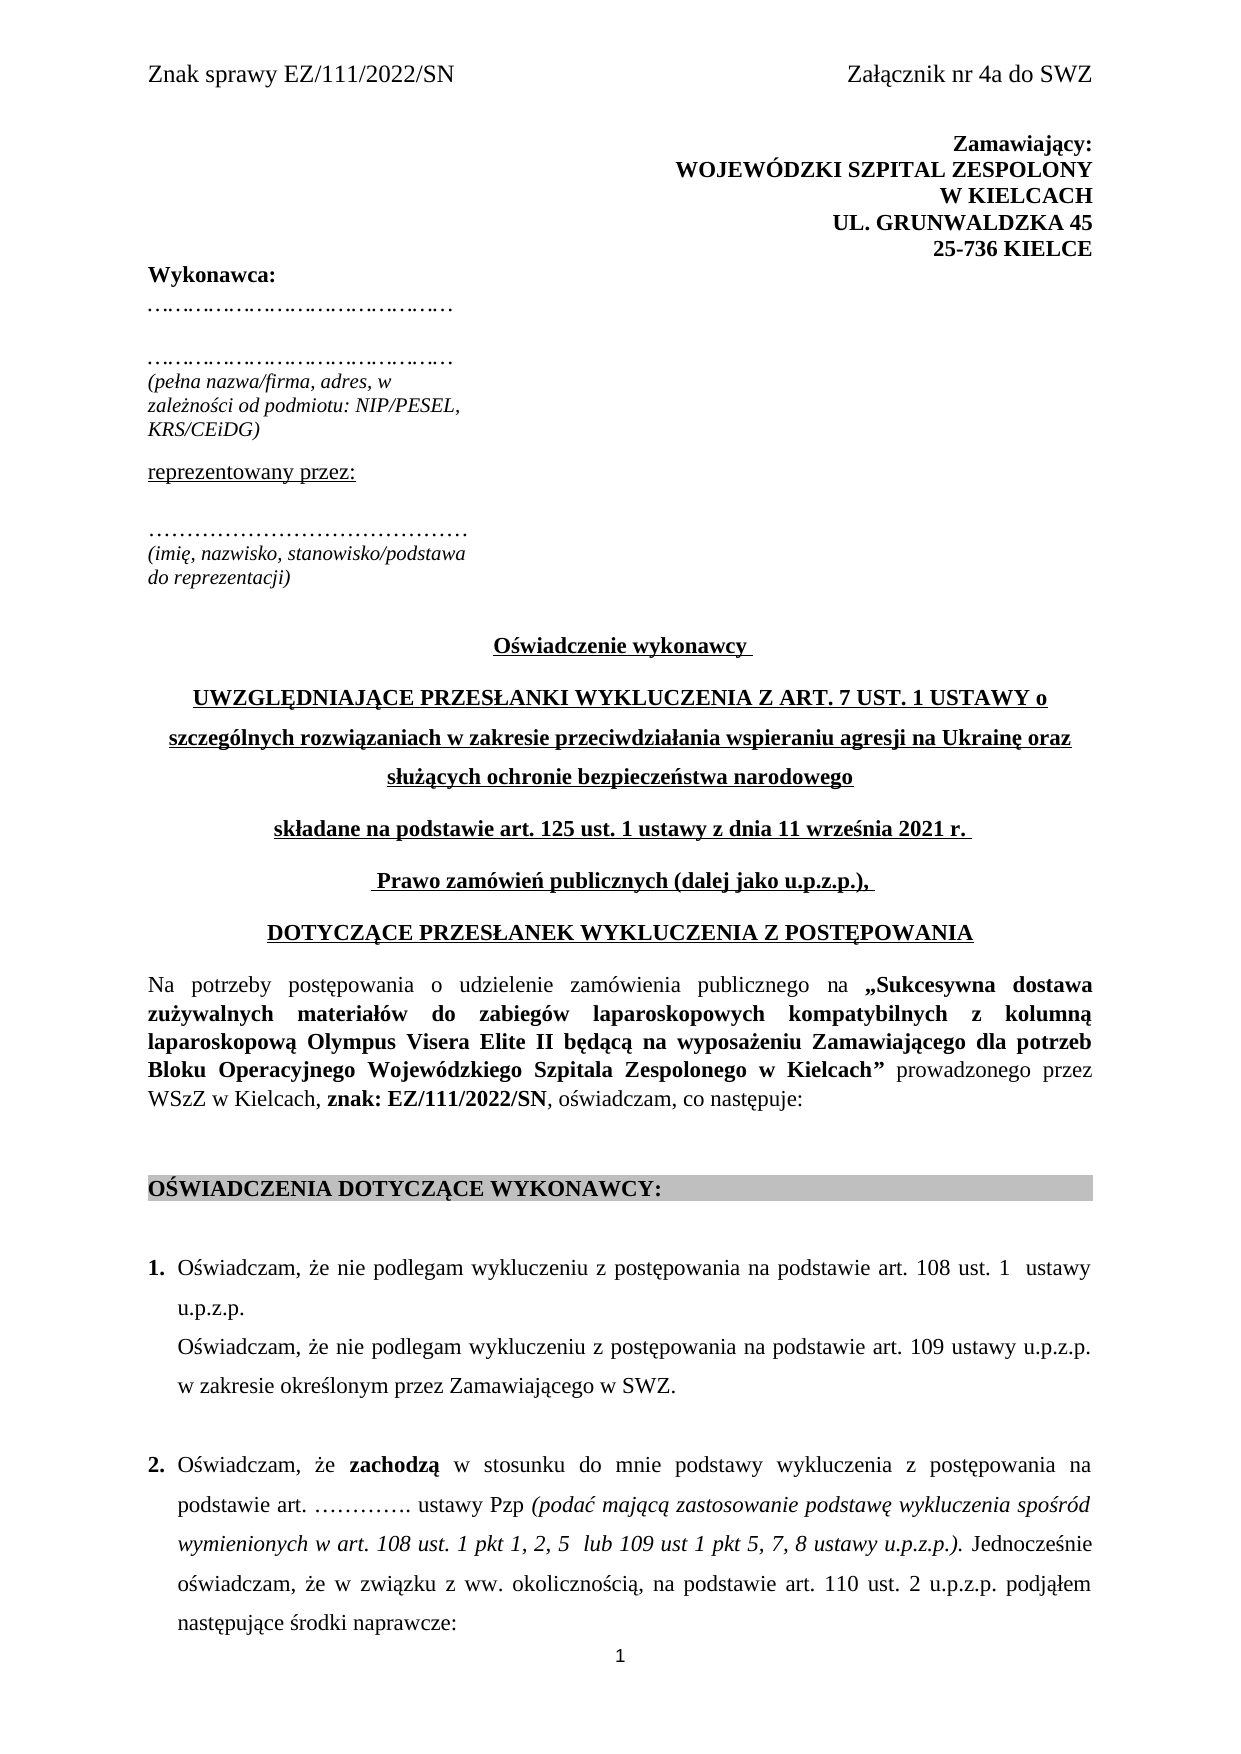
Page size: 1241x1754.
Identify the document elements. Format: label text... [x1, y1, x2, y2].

text Oświadczenie wykonawcy [148, 632, 1093, 659]
text 25-736 KIELCE [768, 235, 1093, 262]
text W KIELCACH [148, 182, 1093, 209]
list Oświadczam, że nie podlegam wykluczeniu z postępowania na podstawie art. 108 ust. 1 ustawy u.p.z.p. [148, 1254, 1093, 1320]
text Prawo zamówień publicznych (dalej jako u.p.z.p.), [148, 867, 1093, 893]
text Na potrzeby postępowania o udzielenie zamówienia publicznego na „Sukcesywna dostawa zużywalnych materiałów do zabiegów laparoskopowych kompatybilnych z kolumną laparoskopową Olympus Visera Elite II będącą na wyposażeniu Zamawiającego dla potrzeb Bloku Operacyjnego Wojewódzkiego Szpitala Zespolonego w Kielcach” prowadzonego przez WSzZ w Kielcach, znak: EZ/111/2022/SN, oświadczam, co następuje: [148, 971, 1093, 1111]
text UWZGLĘDNIAJĄCE PRZESŁANKI WYKLUCZENIA Z ART. 7 UST. 1 USTAWY o szczególnych rozwiązaniach w zakresie przeciwdziałania wspieraniu agresji na Ukrainę oraz służących ochronie bezpieczeństwa narodowego [148, 684, 1093, 789]
text ……………………………………… [148, 290, 472, 316]
text Zamawiający: [694, 130, 1093, 156]
text (imię, nazwisko, stanowisko/podstawa do reprezentacji) [148, 541, 472, 589]
text UL. GRUNWALDZKA 45 [768, 209, 1093, 235]
text WOJEWÓDZKI SZPITAL ZESPOLONY [148, 156, 1093, 182]
text Wykonawca: [148, 262, 1093, 288]
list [148, 1451, 1093, 1636]
text reprezentowany przez: [148, 458, 1093, 484]
text składane na podstawie art. 125 ust. 1 ustawy z dnia 11 września 2021 r. [148, 815, 1093, 842]
text …………………………………… [148, 515, 472, 541]
text ……………………………………… [148, 343, 472, 369]
text OŚWIADCZENIA DOTYCZĄCE WYKONAWCY: [148, 1175, 1093, 1201]
list Oświadczam, że nie podlegam wykluczeniu z postępowania na podstawie art. 109 ustawy u.p.z.p. w zakresie określonym przez Zamawiającego w SWZ. [177, 1333, 1093, 1399]
text DOTYCZĄCE PRZESŁANEK WYKLUCZENIA Z POSTĘPOWANIA [148, 919, 1093, 946]
text (pełna nazwa/firma, adres, w zależności od podmiotu: NIP/PESEL, KRS/CEiDG) [148, 369, 472, 441]
